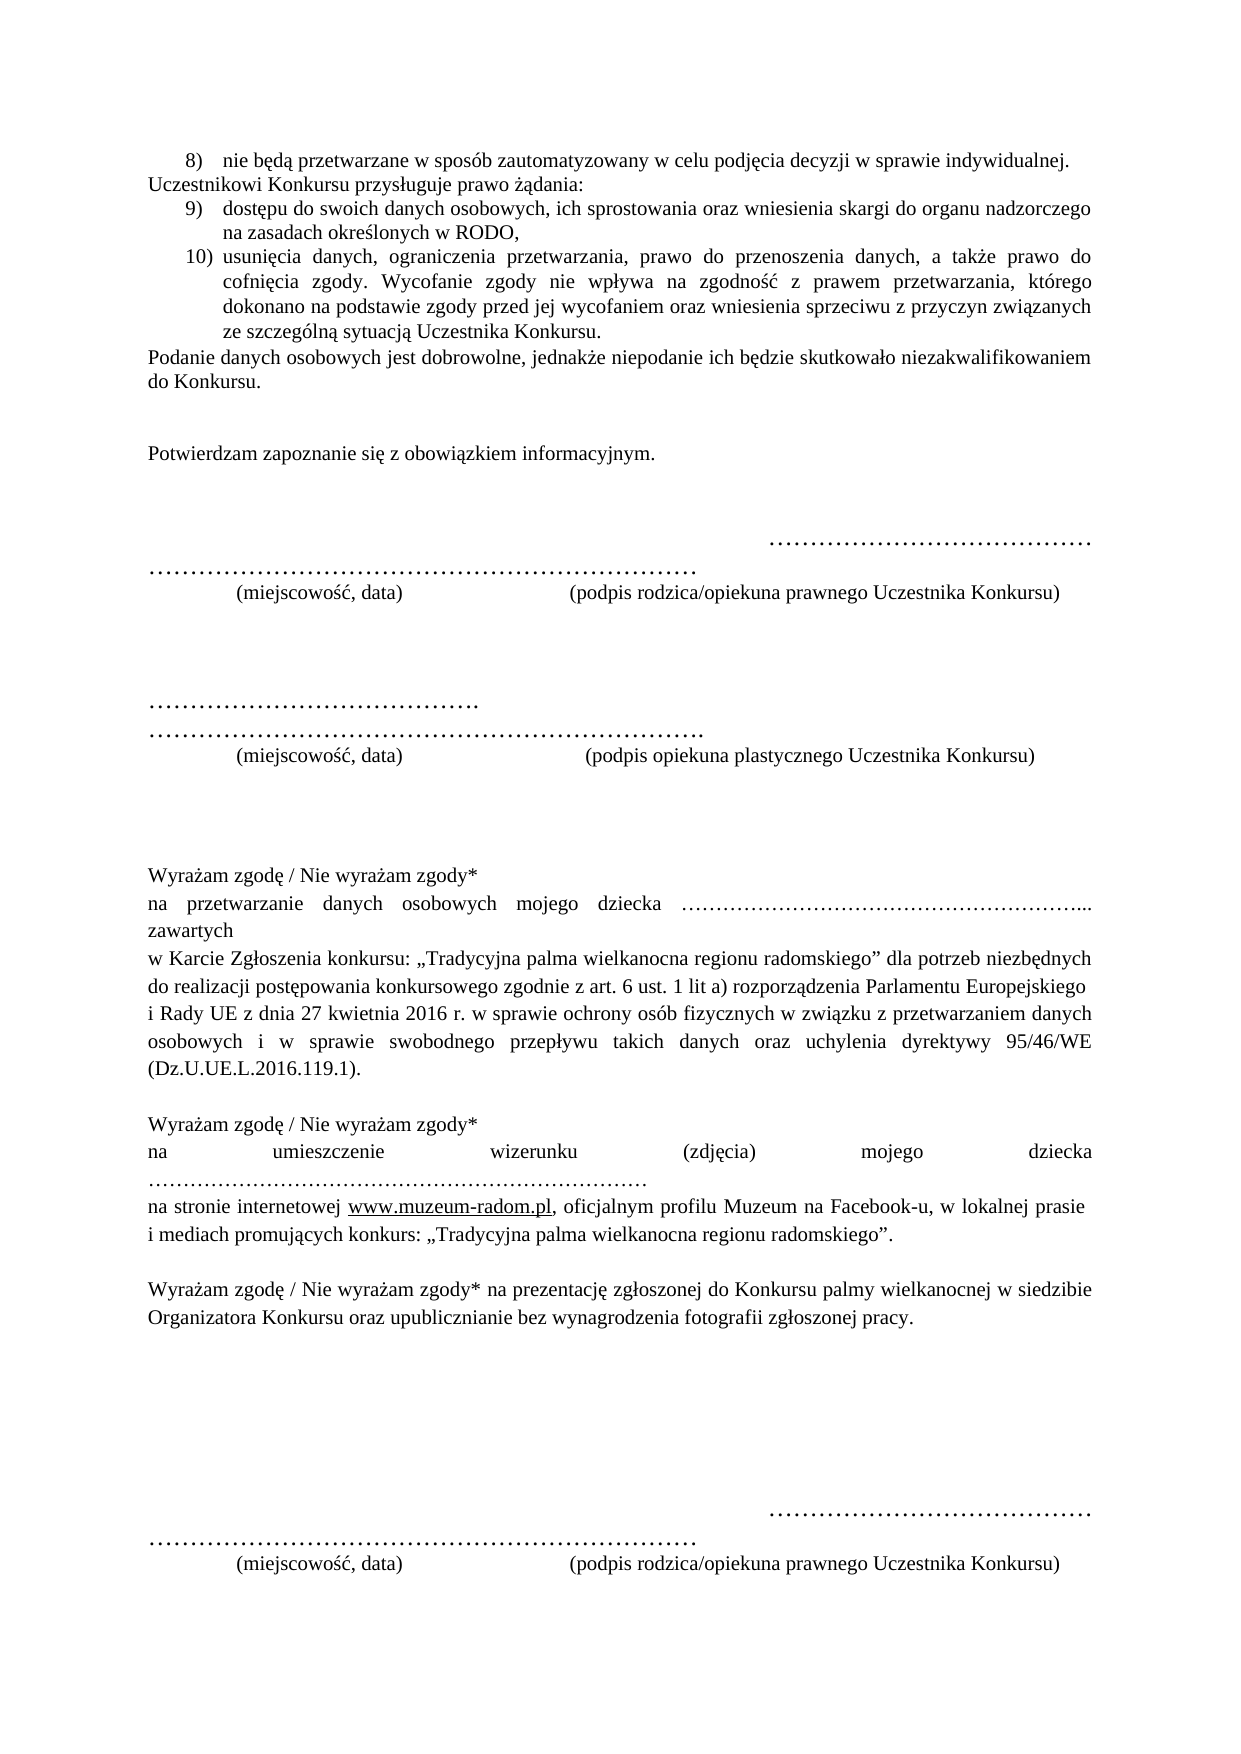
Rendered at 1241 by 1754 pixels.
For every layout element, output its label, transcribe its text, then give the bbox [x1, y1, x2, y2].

text Wyrażam zgodę / Nie wyrażam zgody* [148, 863, 1093, 887]
text ………………………………… ………………………………………………………… [148, 1493, 1093, 1551]
text Uczestnikowi Konkursu przysługuje prawo żądania: [148, 172, 1093, 196]
text ………………………………… ………………………………………………………… [148, 522, 1093, 580]
text …………………………………. …………………………………………………………. [148, 686, 1093, 743]
text na umieszczenie wizerunku (zdjęcia) mojego dziecka ……………………………………………………………… na stronie internetowej www.muzeum-radom.pl, oficjalnym profilu Muzeum na Facebook-u, w lokalnej prasie i mediach promujących konkurs: „Tradycyjna palma wielkanocna regionu radomskiego”. [148, 1139, 1093, 1246]
text Potwierdzam zapoznanie się z obowiązkiem informacyjnym. [148, 441, 1093, 465]
text Wyrażam zgodę / Nie wyrażam zgody* [148, 1112, 1093, 1136]
text Podanie danych osobowych jest dobrowolne, jednakże niepodanie ich będzie skutkowało niezakwalifikowaniem do Konkursu. [148, 345, 1093, 393]
list dostępu do swoich danych osobowych, ich sprostowania oraz wniesienia skargi do organu nadzorczego na zasadach określonych w RODO, [185, 196, 1093, 244]
list usunięcia danych, ograniczenia przetwarzania, prawo do przenoszenia danych, a także prawo do cofnięcia zgody. Wycofanie zgody nie wpływa na zgodność z prawem przetwarzania, którego dokonano na podstawie zgody przed jej wycofaniem oraz wniesienia sprzeciwu z przyczyn związanych ze szczególną sytuacją Uczestnika Konkursu. [185, 244, 1093, 343]
text (miejscowość, data) (podpis rodzica/opiekuna prawnego Uczestnika Konkursu) [148, 1551, 1093, 1575]
text na przetwarzanie danych osobowych mojego dziecka …………………………………………………... zawartych w Karcie Zgłoszenia konkursu: „Tradycyjna palma wielkanocna regionu radomskiego” dla potrzeb niezbędnych do realizacji postępowania konkursowego zgodnie z art. 6 ust. 1 lit a) rozporządzenia Parlamentu Europejskiego i Rady UE z dnia 27 kwietnia 2016 r. w sprawie ochrony osób fizycznych w związku z przetwarzaniem danych osobowych i w sprawie swobodnego przepływu takich danych oraz uchylenia dyrektywy 95/46/WE (Dz.U.UE.L.2016.119.1). [148, 891, 1093, 1080]
list nie będą przetwarzane w sposób zautomatyzowany w celu podjęcia decyzji w sprawie indywidualnej. [185, 148, 1093, 172]
text (miejscowość, data) (podpis rodzica/opiekuna prawnego Uczestnika Konkursu) [148, 580, 1093, 604]
text (miejscowość, data) (podpis opiekuna plastycznego Uczestnika Konkursu) [148, 743, 1093, 767]
text Wyrażam zgodę / Nie wyrażam zgody* na prezentację zgłoszonej do Konkursu palmy wielkanocnej w siedzibie Organizatora Konkursu oraz upublicznianie bez wynagrodzenia fotografii zgłoszonej pracy. [148, 1277, 1093, 1329]
